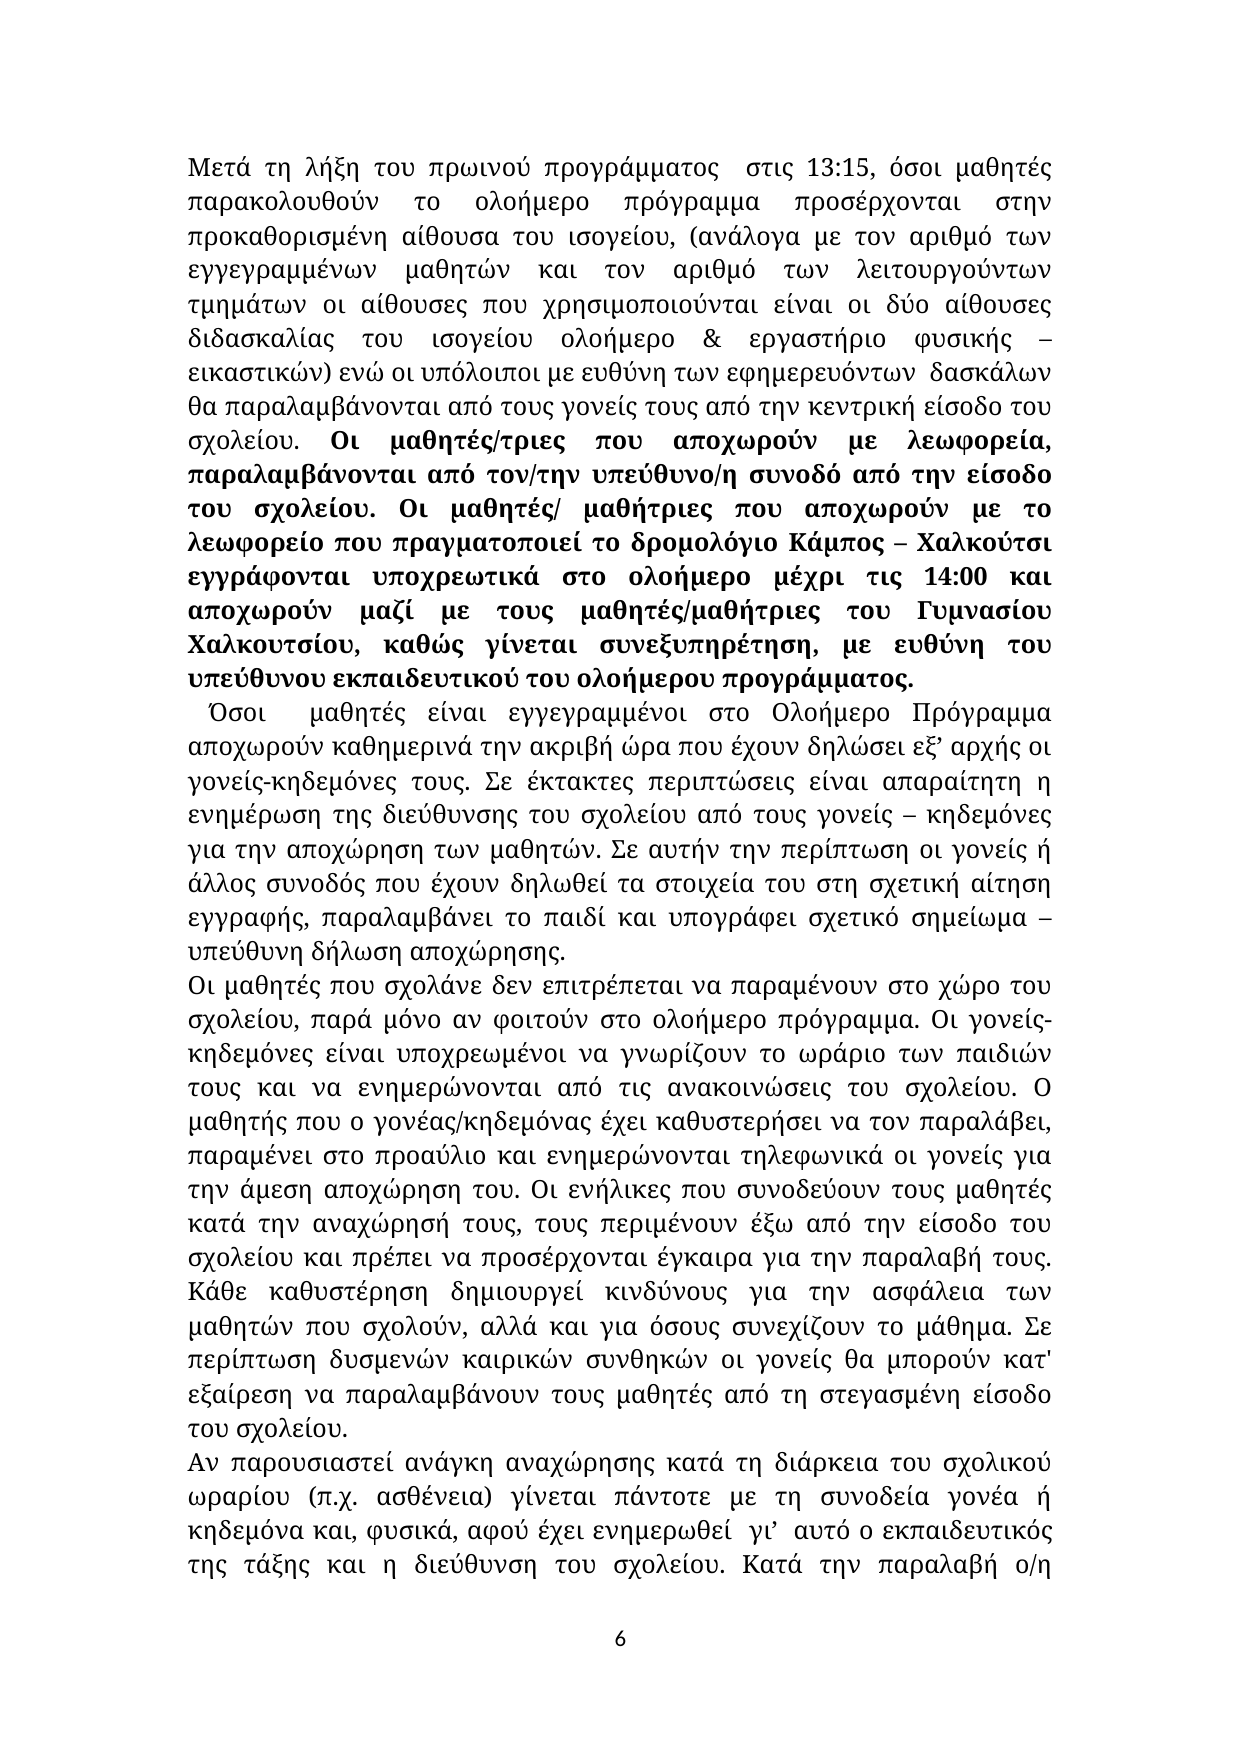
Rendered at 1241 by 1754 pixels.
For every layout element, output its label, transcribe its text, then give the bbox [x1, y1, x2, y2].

text Οι μαθητές που σχολάνε δεν επιτρέπεται να παραμένουν στο χώρο του σχολείου, παρά μόνο αν φοιτούν στο ολοήμερο πρόγραμμα. Οι γονείς-κηδεμόνες είναι υποχρεωμένοι να γνωρίζουν το ωράριο των παιδιών τους και να ενημερώνονται από τις ανακοινώσεις του σχολείου. Ο μαθητής που ο γονέας/κηδεμόνας έχει καθυστερήσει να τον παραλάβει, παραμένει στο προαύλιο και ενημερώνονται τηλεφωνικά οι γονείς για την άμεση αποχώρηση του. Οι ενήλικες που συνοδεύουν τους μαθητές κατά την αναχώρησή τους, τους περιμένουν έξω από την είσοδο του σχολείου και πρέπει να προσέρχονται έγκαιρα για την παραλαβή τους. Κάθε καθυστέρηση δημιουργεί κινδύνους για την ασφάλεια των μαθητών που σχολούν, αλλά και για όσους συνεχίζουν το μάθημα. Σε περίπτωση δυσμενών καιρικών συνθηκών οι γονείς θα μπορούν κατ' εξαίρεση να παραλαμβάνουν τους μαθητές από τη στεγασμένη είσοδο του σχολείου. [187, 967, 1053, 1444]
text Όσοι μαθητές είναι εγγεγραμμένοι στο Ολοήμερο Πρόγραμμα αποχωρούν καθημερινά την ακριβή ώρα που έχουν δηλώσει εξ’ αρχής οι γονείς-κηδεμόνες τους. Σε έκτακτες περιπτώσεις είναι απαραίτητη η ενημέρωση της διεύθυνσης του σχολείου από τους γονείς – κηδεμόνες για την αποχώρηση των μαθητών. Σε αυτήν την περίπτωση οι γονείς ή άλλος συνοδός που έχουν δηλωθεί τα στοιχεία του στη σχετική αίτηση εγγραφής, παραλαμβάνει το παιδί και υπογράφει σχετικό σημείωμα – υπεύθυνη δήλωση αποχώρησης. [187, 695, 1053, 967]
text Μετά τη λήξη του πρωινού προγράμματος στις 13:15, όσοι μαθητές παρακολουθούν το ολοήμερο πρόγραμμα προσέρχονται στην προκαθορισμένη αίθουσα του ισογείου, (ανάλογα με τον αριθμό των εγγεγραμμένων μαθητών και τον αριθμό των λειτουργούντων τμημάτων οι αίθουσες που χρησιμοποιούνται είναι οι δύο αίθουσες διδασκαλίας του ισογείου ολοήμερο & εργαστήριο φυσικής – εικαστικών) ενώ οι υπόλοιποι με ευθύνη των εφημερευόντων δασκάλων θα παραλαμβάνονται από τους γονείς τους από την κεντρική είσοδο του σχολείου. Οι μαθητές/τριες που αποχωρούν με λεωφορεία, παραλαμβάνονται από τον/την υπεύθυνο/η συνοδό από την είσοδο του σχολείου. Οι μαθητές/ μαθήτριες που αποχωρούν με το λεωφορείο που πραγματοποιεί το δρομολόγιο Κάμπος – Χαλκούτσι εγγράφονται υποχρεωτικά στο ολοήμερο μέχρι τις 14:00 και αποχωρούν μαζί με τους μαθητές/μαθήτριες του Γυμνασίου Χαλκουτσίου, καθώς γίνεται συνεξυπηρέτηση, με ευθύνη του υπεύθυνου εκπαιδευτικού του ολοήμερου προγράμματος. [187, 150, 1053, 695]
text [187, 1444, 1053, 1581]
